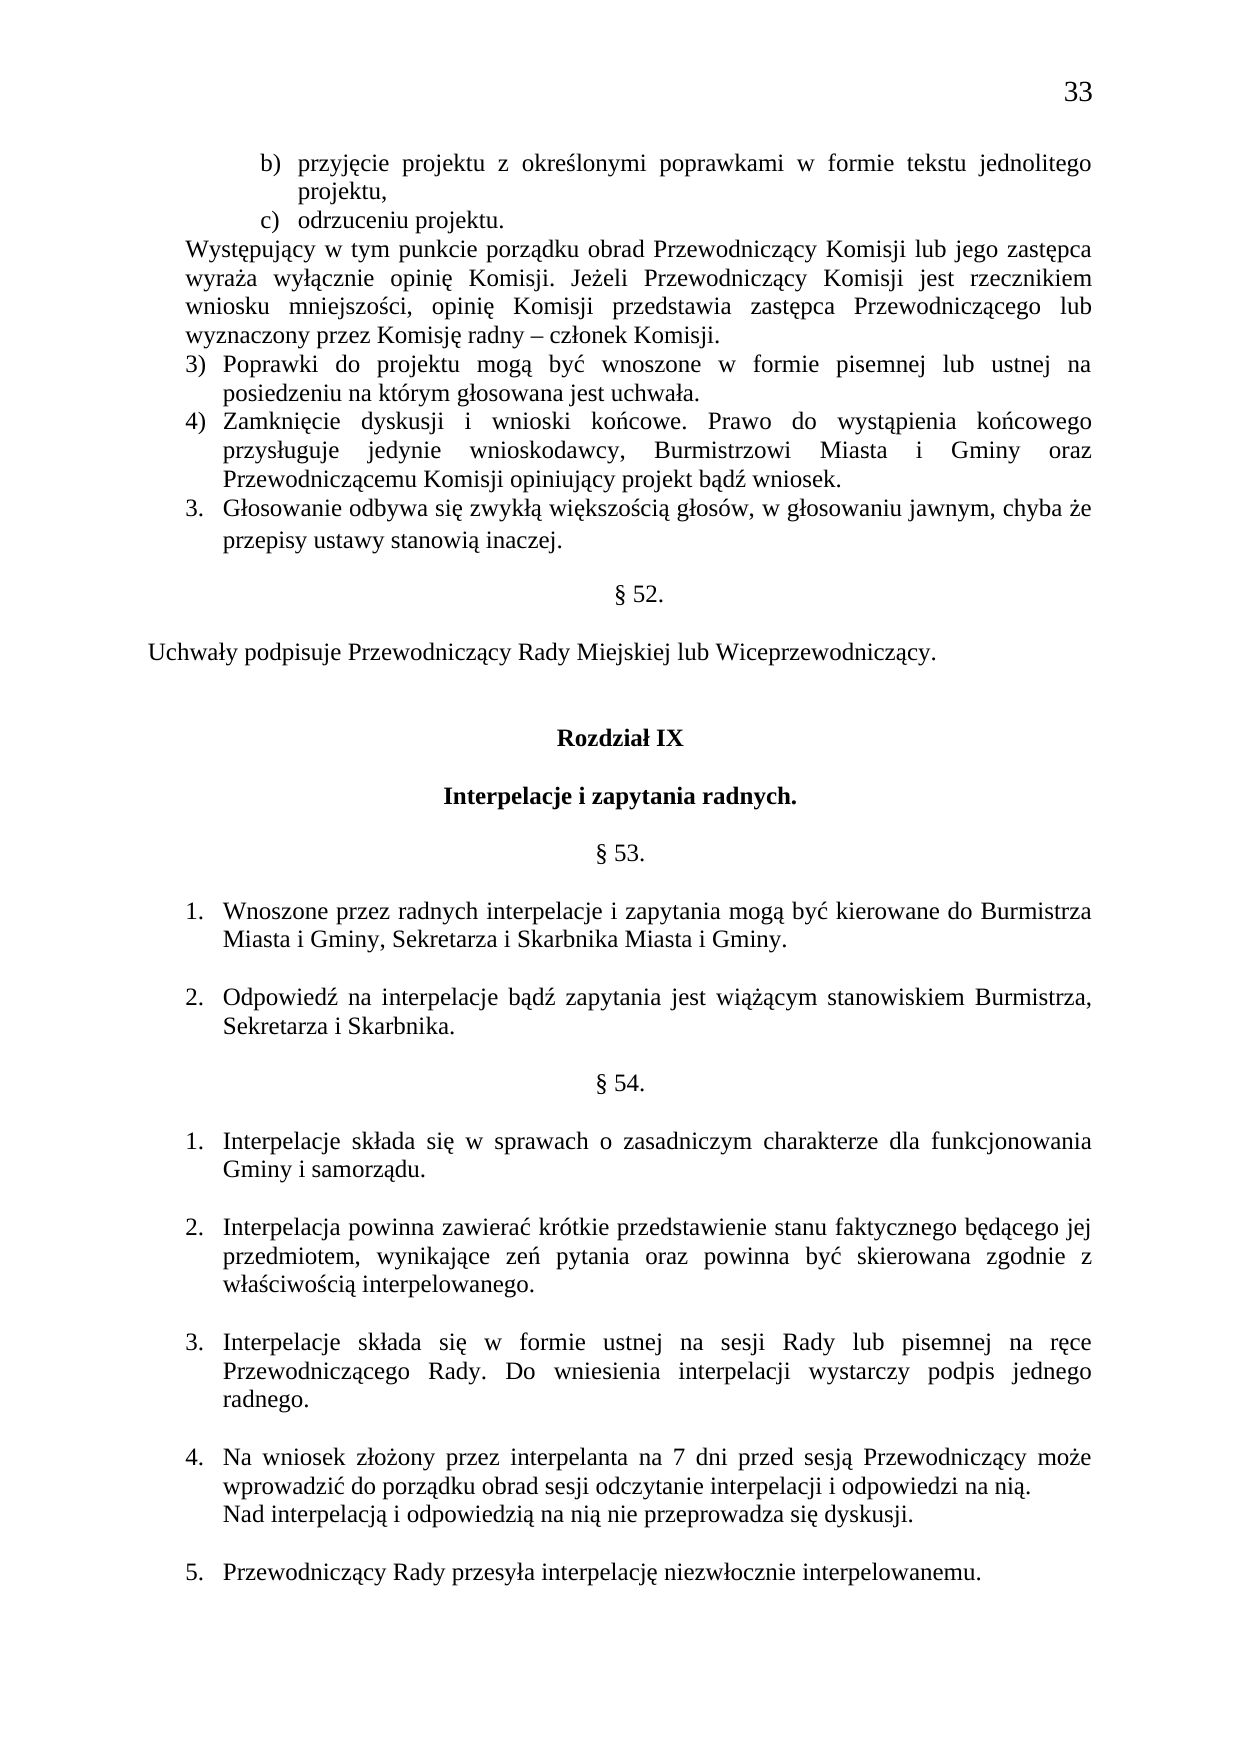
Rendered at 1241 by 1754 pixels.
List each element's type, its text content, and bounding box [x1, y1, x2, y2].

list Interpelacje składa się w sprawach o zasadniczym charakterze dla funkcjonowania Gminy i samorządu. [185, 1126, 1093, 1183]
list Na wniosek złożony przez interpelanta na 7 dni przed sesją Przewodniczący może wprowadzić do porządku obrad sesji odczytanie interpelacji i odpowiedzi na nią. [185, 1442, 1093, 1499]
list odrzuceniu projektu. [260, 205, 1093, 234]
text Uchwały podpisuje Przewodniczący Rady Miejskiej lub Wiceprzewodniczący. [148, 637, 1093, 666]
list Głosowanie odbywa się zwykłą większością głosów, w głosowaniu jawnym, chyba że przepisy ustawy stanowią inaczej. [185, 493, 1093, 554]
list Poprawki do projektu mogą być wnoszone w formie pisemnej lub ustnej na posiedzeniu na którym głosowana jest uchwała. [185, 349, 1093, 406]
list Interpelacja powinna zawierać krótkie przedstawienie stanu faktycznego będącego jej przedmiotem, wynikające zeń pytania oraz powinna być skierowana zgodnie z właściwością interpelowanego. [185, 1212, 1093, 1298]
text Interpelacje i zapytania radnych. [148, 781, 1093, 809]
list Wnoszone przez radnych interpelacje i zapytania mogą być kierowane do Burmistrza Miasta i Gminy, Sekretarza i Skarbnika Miasta i Gminy. [185, 896, 1093, 953]
list Interpelacje składa się w formie ustnej na sesji Rady lub pisemnej na ręce Przewodniczącego Rady. Do wniesienia interpelacji wystarczy podpis jednego radnego. [185, 1327, 1093, 1413]
text § 52. [185, 579, 1093, 608]
text § 53. [148, 838, 1093, 867]
list Występujący w tym punkcie porządku obrad Przewodniczący Komisji lub jego zastępca wyraża wyłącznie opinię Komisji. Jeżeli Przewodniczący Komisji jest rzecznikiem wniosku mniejszości, opinię Komisji przedstawia zastępca Przewodniczącego lub wyznaczony przez Komisję radny – członek Komisji. [185, 234, 1093, 349]
list Zamknięcie dyskusji i wnioski końcowe. Prawo do wystąpienia końcowego przysługuje jedynie wnioskodawcy, Burmistrzowi Miasta i Gminy oraz Przewodniczącemu Komisji opiniujący projekt bądź wniosek. [185, 406, 1093, 493]
list Odpowiedź na interpelacje bądź zapytania jest wiążącym stanowiskiem Burmistrza, Sekretarza i Skarbnika. [185, 982, 1093, 1039]
text § 54. [148, 1068, 1093, 1097]
list Nad interpelacją i odpowiedzią na nią nie przeprowadza się dyskusji. [223, 1499, 1093, 1528]
text Rozdział IX [148, 723, 1093, 752]
list Przewodniczący Rady przesyła interpelację niezwłocznie interpelowanemu. [185, 1557, 1093, 1586]
list przyjęcie projektu z określonymi poprawkami w formie tekstu jednolitego projektu, [260, 148, 1093, 205]
